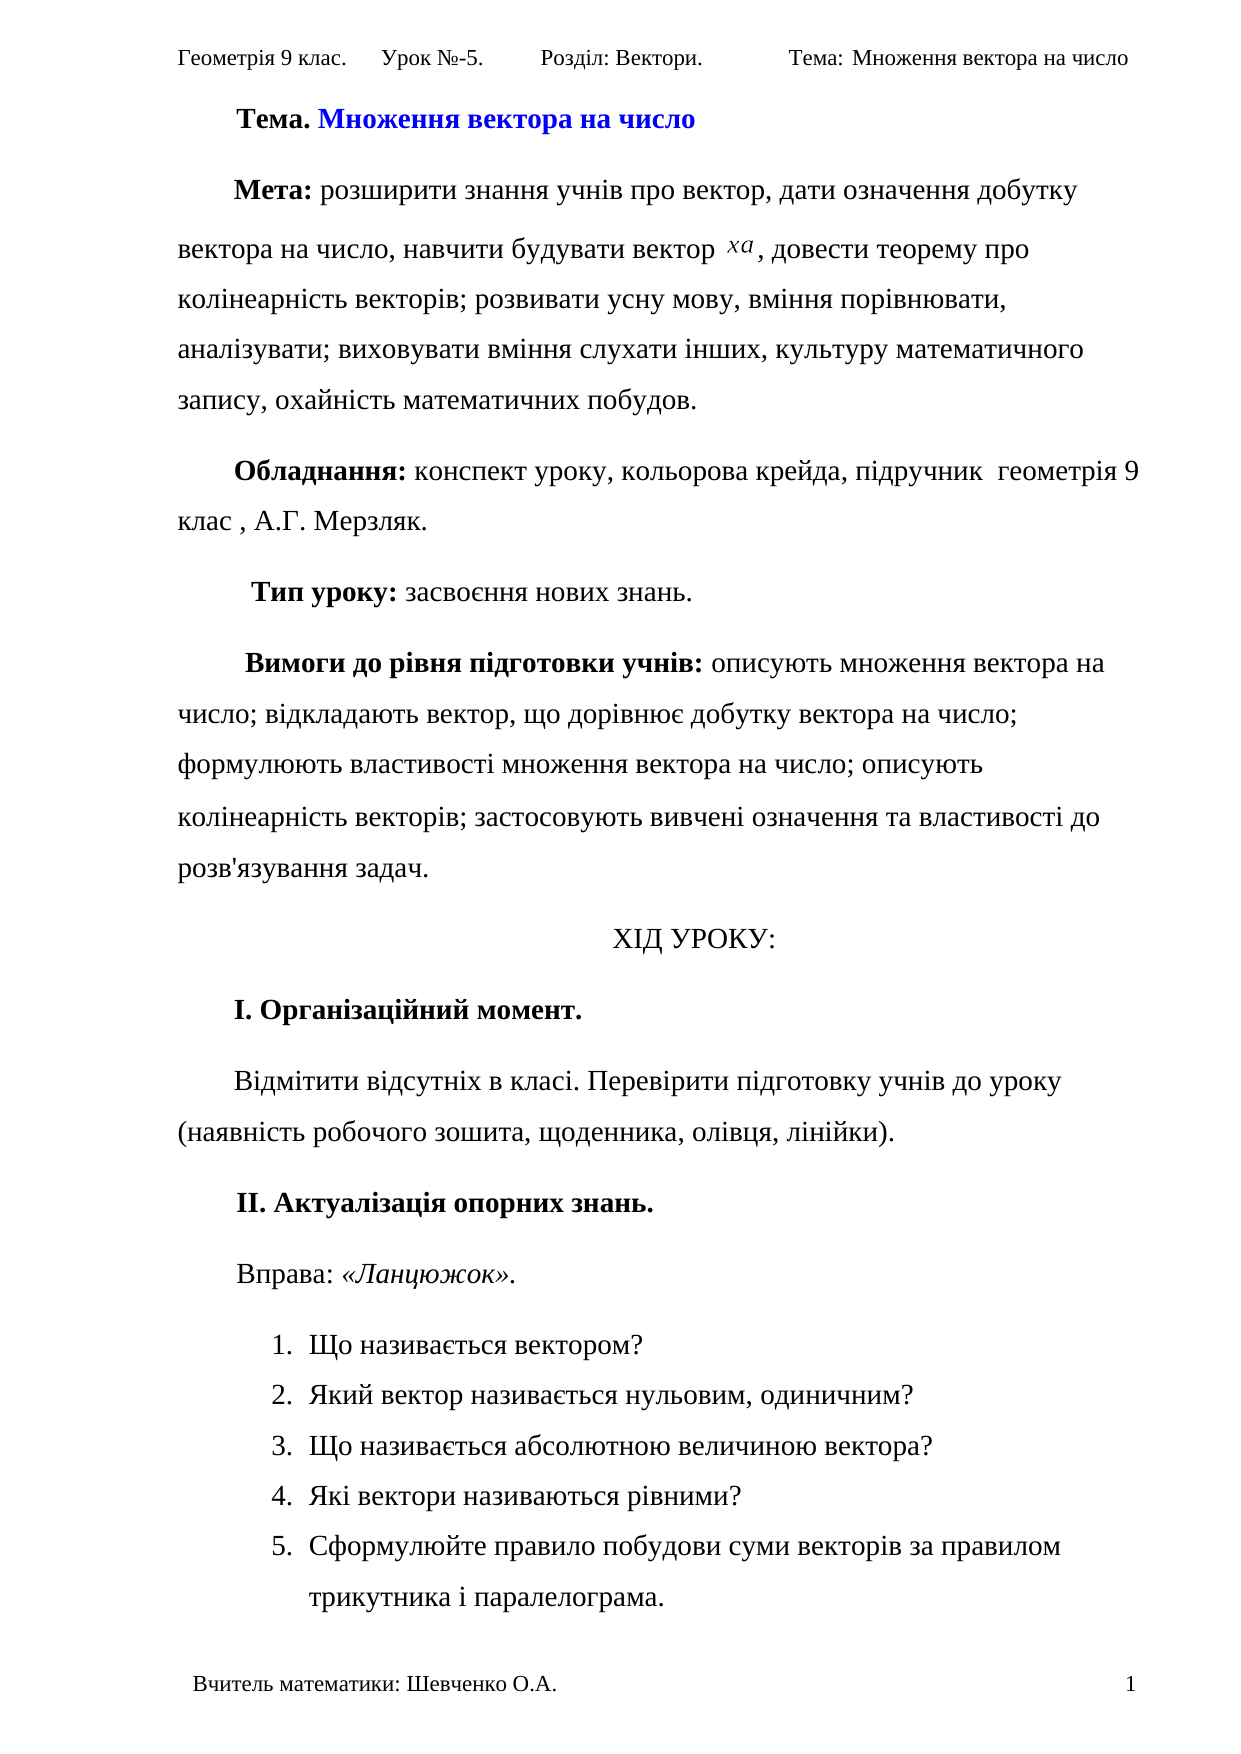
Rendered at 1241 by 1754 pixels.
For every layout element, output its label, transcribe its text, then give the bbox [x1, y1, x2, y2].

list Сформулюйте правило побудови суми векторів за правилом трикутника і паралелограма. [271, 1528, 1152, 1612]
text Тема. Множення вектора на число [177, 101, 1152, 134]
text Тип уроку: засвоєння нових знань. [177, 574, 1152, 608]
text ХІД УРОКУ: [177, 921, 1152, 955]
text Обладнання: конспект уроку, кольорова крейда, підручник геометрія 9 клас , А.Г. Мерзляк. [177, 453, 1152, 537]
list Що називається абсолютною величиною вектора? [271, 1428, 1152, 1461]
text ІІ. Актуалізація опорних знань. [177, 1185, 1152, 1218]
text Відмітити відсутніх в класі. Перевірити підготовку учнів до уроку (наявність робочого зошита, щоденника, олівця, лінійки). [177, 1063, 1152, 1147]
list Який вектор називається нульовим, одиничним? [271, 1377, 1152, 1411]
text Вправа: «Ланцюжок». [177, 1256, 1152, 1289]
text І. Організаційний момент. [177, 992, 1152, 1026]
text Мета: розширити знання учнів про вектор, дати означення добутку вектора на число, навчити будувати вектор , довести теорему про колінеарність векторів; розвивати усну мову, вміння порівнювати, аналізувати; виховувати вміння слухати інших, культуру математичного запису, охайність математичних побудов. [177, 172, 1152, 415]
text Вимоги до рівня підготовки учнів: описують множення вектора на число; відкладають вектор, що дорівнює добутку вектора на число; формулюють властивості множення вектора на число; описують колінеарність векторів; застосовують вивчені означення та властивості до розв'язування задач. [177, 646, 1152, 883]
list Що називається вектором? [271, 1327, 1152, 1361]
list Які вектори називаються рівними? [271, 1478, 1152, 1512]
